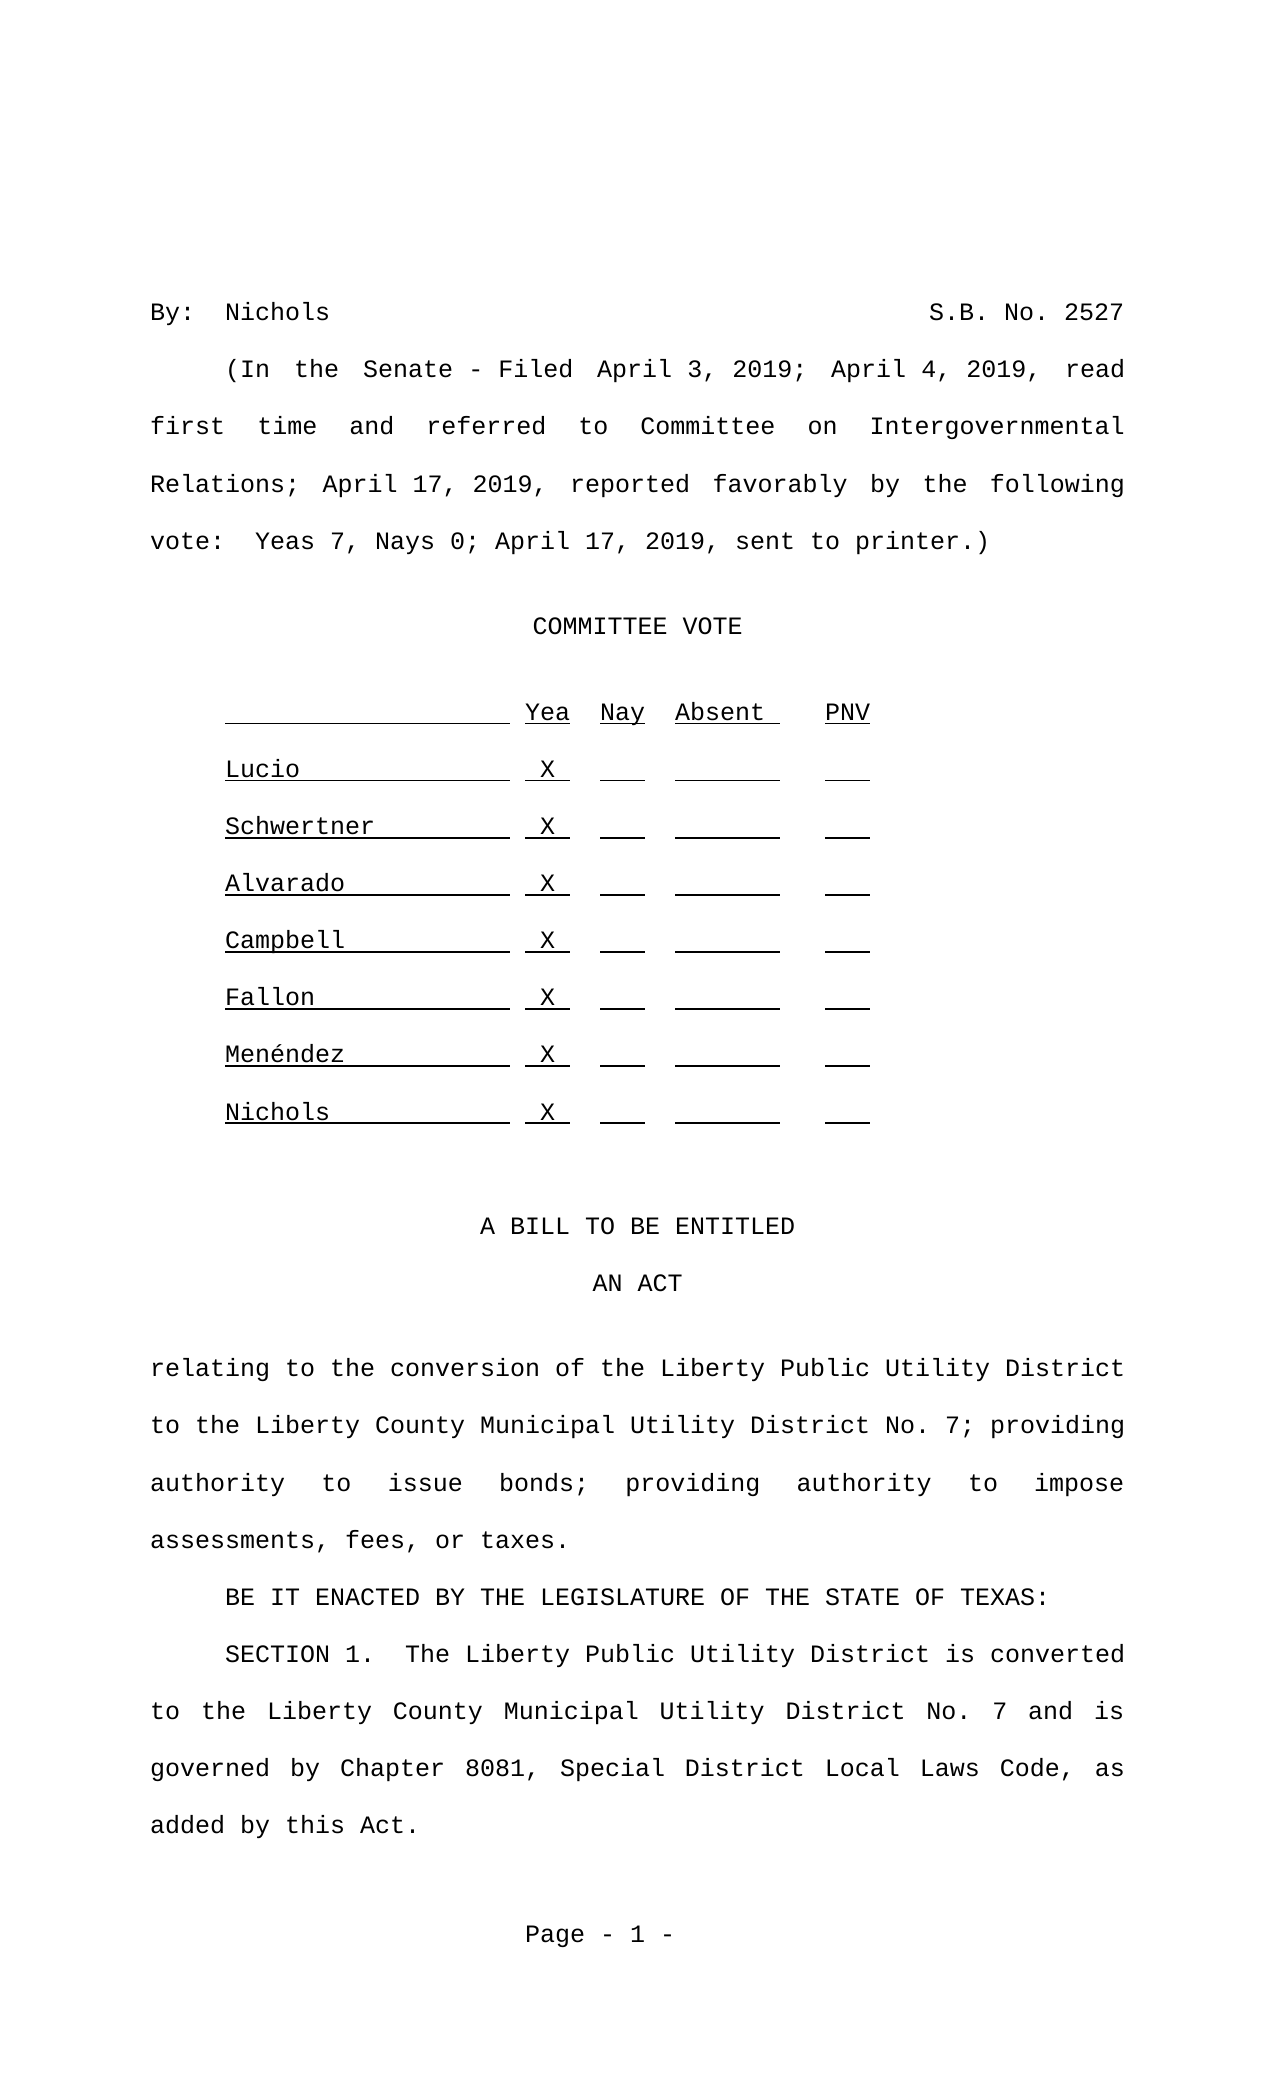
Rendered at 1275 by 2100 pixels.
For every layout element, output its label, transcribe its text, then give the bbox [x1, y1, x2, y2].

text Lucio X [150, 756, 975, 785]
text COMMITTEE VOTE [150, 614, 1125, 642]
text By: Nichols S.B. No. 2527 [150, 300, 1125, 328]
text (In the Senate - Filed April 3, 2019; April 4, 2019, read first time and referred to Committee on Intergovernmental Relations; April 17, 2019, reported favorably by the following vote: Yeas 7, Nays 0; April 17, 2019, sent to printer.) [150, 357, 1125, 557]
text Fallon X [150, 985, 975, 1013]
text Nichols X [150, 1099, 975, 1127]
text A BILL TO BE ENTITLED [150, 1213, 1125, 1242]
text relating to the conversion of the Liberty Public Utility District to the Liberty County Municipal Utility District No. 7; providing authority to issue bonds; providing authority to impose assessments, fees, or taxes. [150, 1356, 1125, 1556]
text Yea Nay Absent PNV [150, 699, 975, 728]
text SECTION 1. The Liberty Public Utility District is converted to the Liberty County Municipal Utility District No. 7 and is governed by Chapter 8081, Special District Local Laws Code, as added by this Act. [150, 1641, 1125, 1841]
text Menéndez X [150, 1042, 975, 1070]
text AN ACT [150, 1270, 1125, 1299]
text Alvarado X [150, 871, 975, 899]
text BE IT ENACTED BY THE LEGISLATURE OF THE STATE OF TEXAS: [150, 1584, 1125, 1613]
text Campbell X [150, 928, 975, 956]
text Schwertner X [150, 813, 975, 842]
